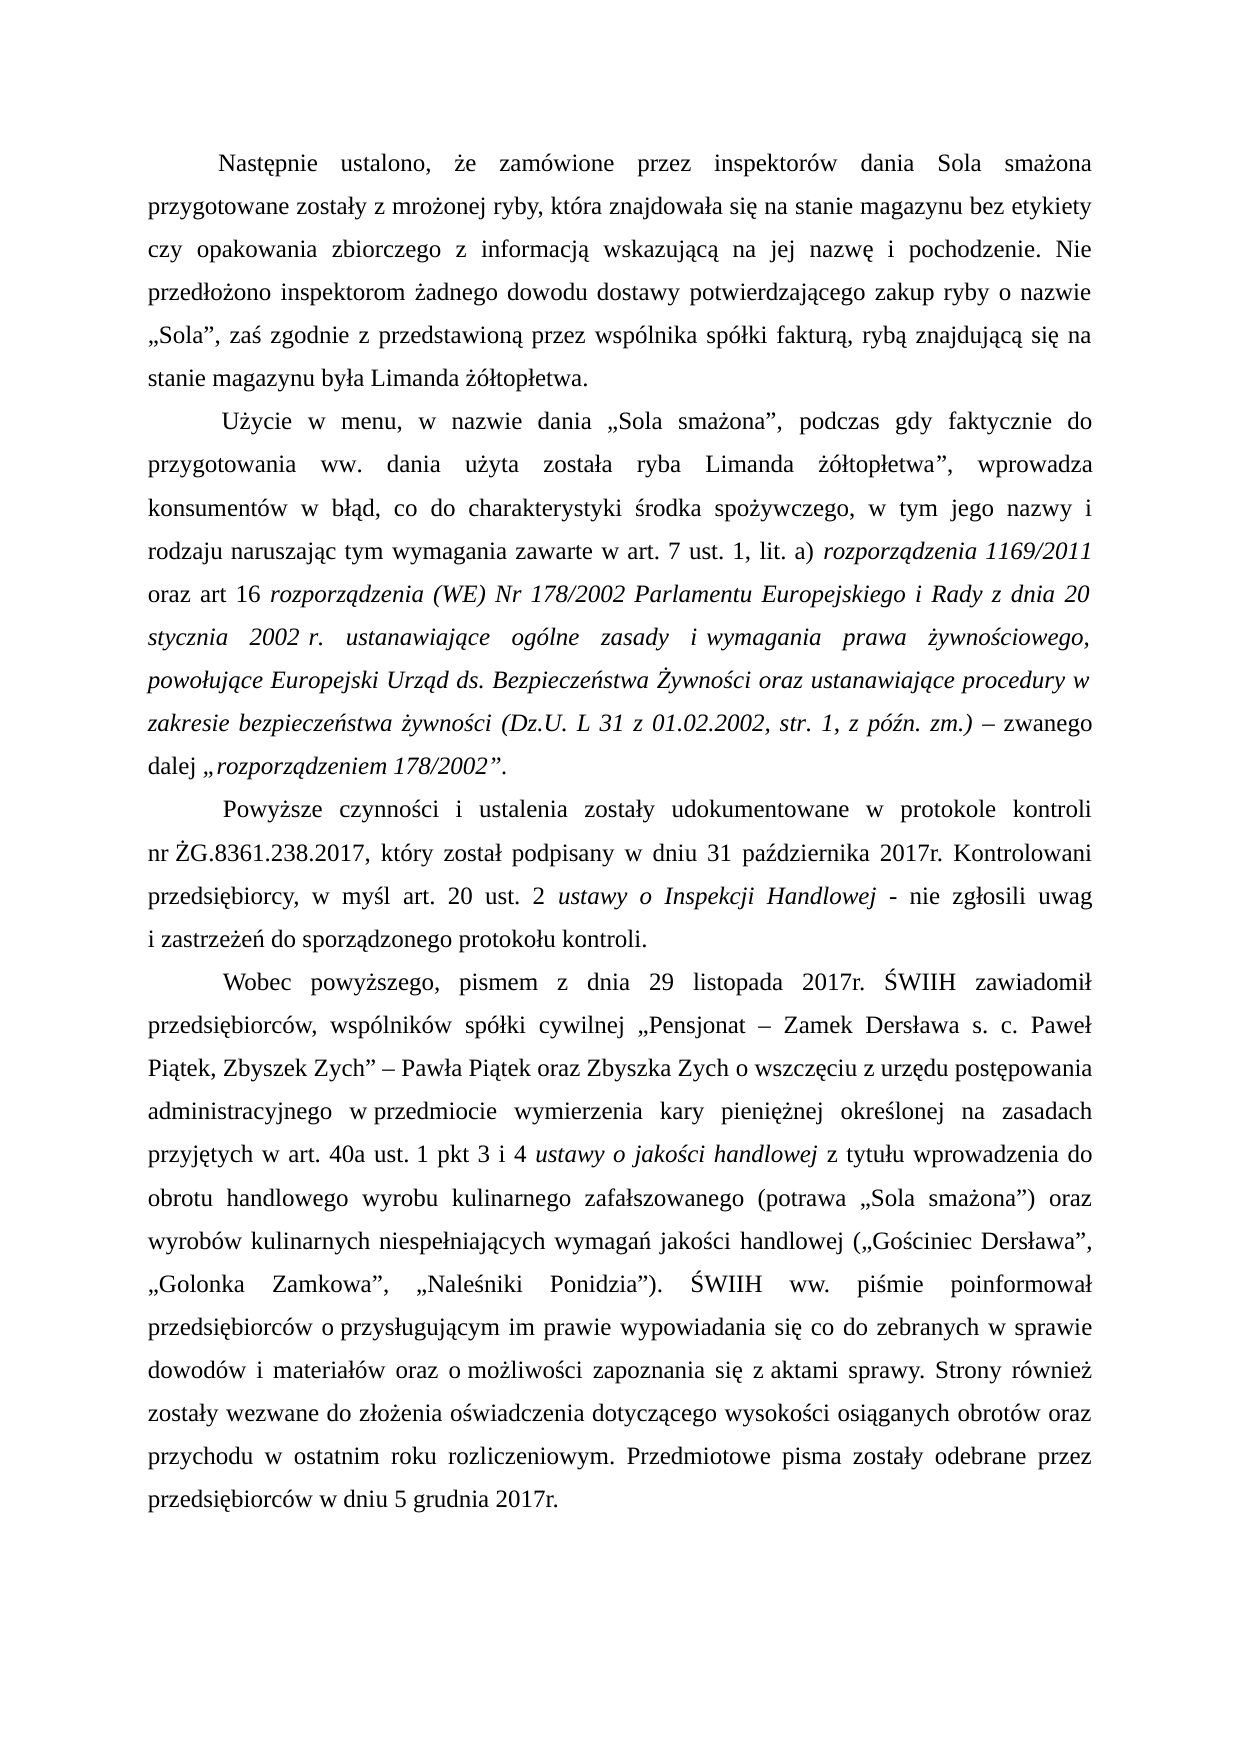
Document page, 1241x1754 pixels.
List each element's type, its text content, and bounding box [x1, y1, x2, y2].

text Wobec powyższego, pismem z dnia 29 listopada 2017r. ŚWIIH zawiadomił przedsiębiorców, wspólników spółki cywilnej „Pensjonat – Zamek Dersława s. c. Paweł Piątek, Zbyszek Zych” – Pawła Piątek oraz Zbyszka Zych o wszczęciu z urzędu postępowania administracyjnego w przedmiocie wymierzenia kary pieniężnej określonej na zasadach przyjętych w art. 40a ust. 1 pkt 3 i 4 ustawy o jakości handlowej z tytułu wprowadzenia do obrotu handlowego wyrobu kulinarnego zafałszowanego (potrawa „Sola smażona”) oraz wyrobów kulinarnych niespełniających wymagań jakości handlowej („Gościniec Dersława”, „Golonka Zamkowa”, „Naleśniki Ponidzia”). ŚWIIH ww. piśmie poinformował przedsiębiorców o przysługującym im prawie wypowiadania się co do zebranych w sprawie dowodów i materiałów oraz o możliwości zapoznania się z aktami sprawy. Strony również zostały wezwane do złożenia oświadczenia dotyczącego wysokości osiąganych obrotów oraz przychodu w ostatnim roku rozliczeniowym. Przedmiotowe pisma zostały odebrane przez przedsiębiorców w dniu 5 grudnia 2017r. [148, 967, 1093, 1513]
text Powyższe czynności i ustalenia zostały udokumentowane w protokole kontroli nr ŻG.8361.238.2017, który został podpisany w dniu 31 października 2017r. Kontrolowani przedsiębiorcy, w myśl art. 20 ust. 2 ustawy o Inspekcji Handlowej - nie zgłosili uwag i zastrzeżeń do sporządzonego protokołu kontroli. [148, 794, 1093, 953]
text Użycie w menu, w nazwie dania „Sola smażona”, podczas gdy faktycznie do przygotowania ww. dania użyta została ryba Limanda żółtopłetwa”, wprowadza konsumentów w błąd, co do charakterystyki środka spożywczego, w tym jego nazwy i rodzaju naruszając tym wymagania zawarte w art. 7 ust. 1, lit. a) rozporządzenia 1169/2011 oraz art 16 rozporządzenia (WE) Nr 178/2002 Parlamentu Europejskiego i Rady z dnia 20 stycznia 2002 r. ustanawiające ogólne zasady i wymagania prawa żywnościowego, powołujące Europejski Urząd ds. Bezpieczeństwa Żywności oraz ustanawiające procedury w zakresie bezpieczeństwa żywności (Dz.U. L 31 z 01.02.2002, str. 1, z późn. zm.) – zwanego dalej „rozporządzeniem 178/2002”. [148, 406, 1093, 780]
text Następnie ustalono, że zamówione przez inspektorów dania Sola smażona przygotowane zostały z mrożonej ryby, która znajdowała się na stanie magazynu bez etykiety czy opakowania zbiorczego z informacją wskazującą na jej nazwę i pochodzenie. Nie przedłożono inspektorom żadnego dowodu dostawy potwierdzającego zakup ryby o nazwie „Sola”, zaś zgodnie z przedstawioną przez wspólnika spółki fakturą, rybą znajdującą się na stanie magazynu była Limanda żółtopłetwa. [148, 148, 1093, 392]
